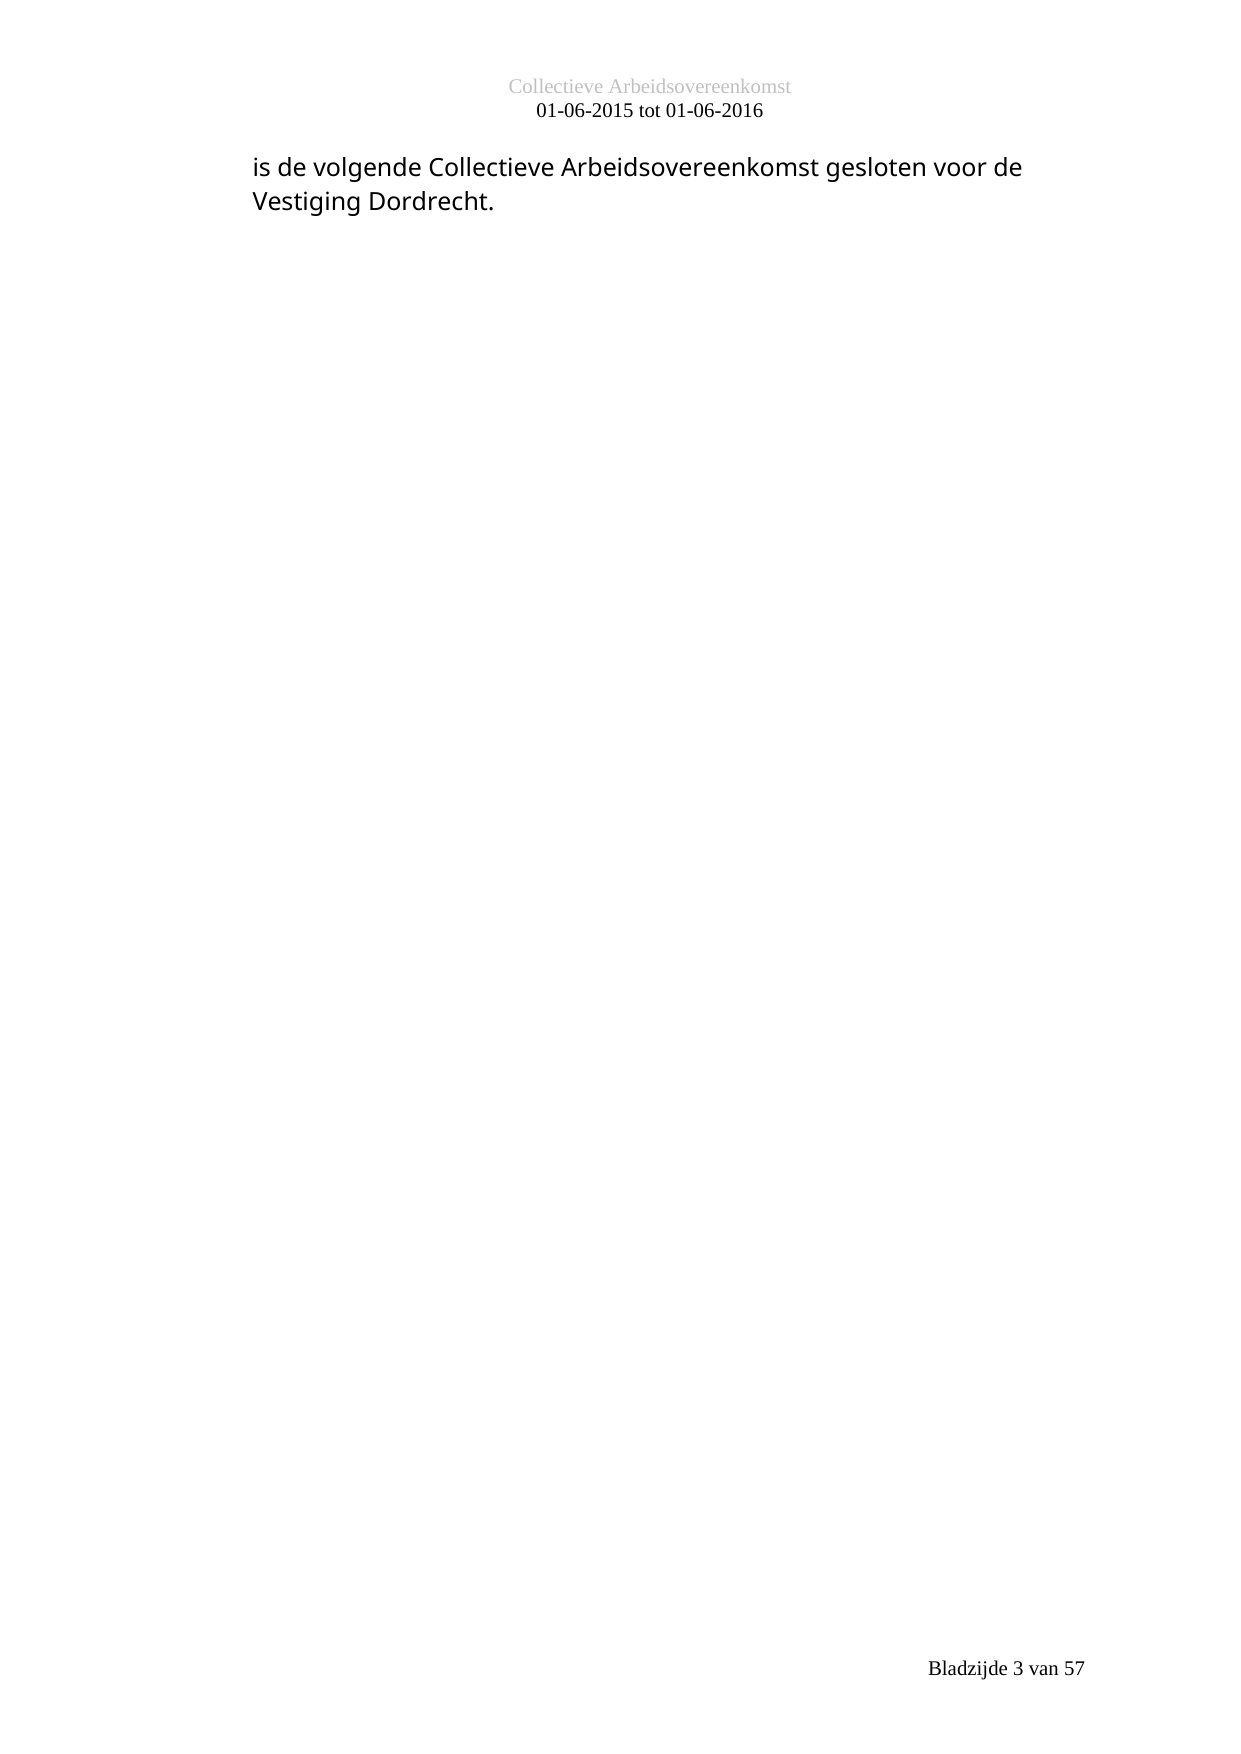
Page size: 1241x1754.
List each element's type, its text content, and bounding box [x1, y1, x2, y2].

text is de volgende Collectieve Arbeidsovereenkomst gesloten voor de Vestiging Dordrecht. [252, 150, 1122, 218]
